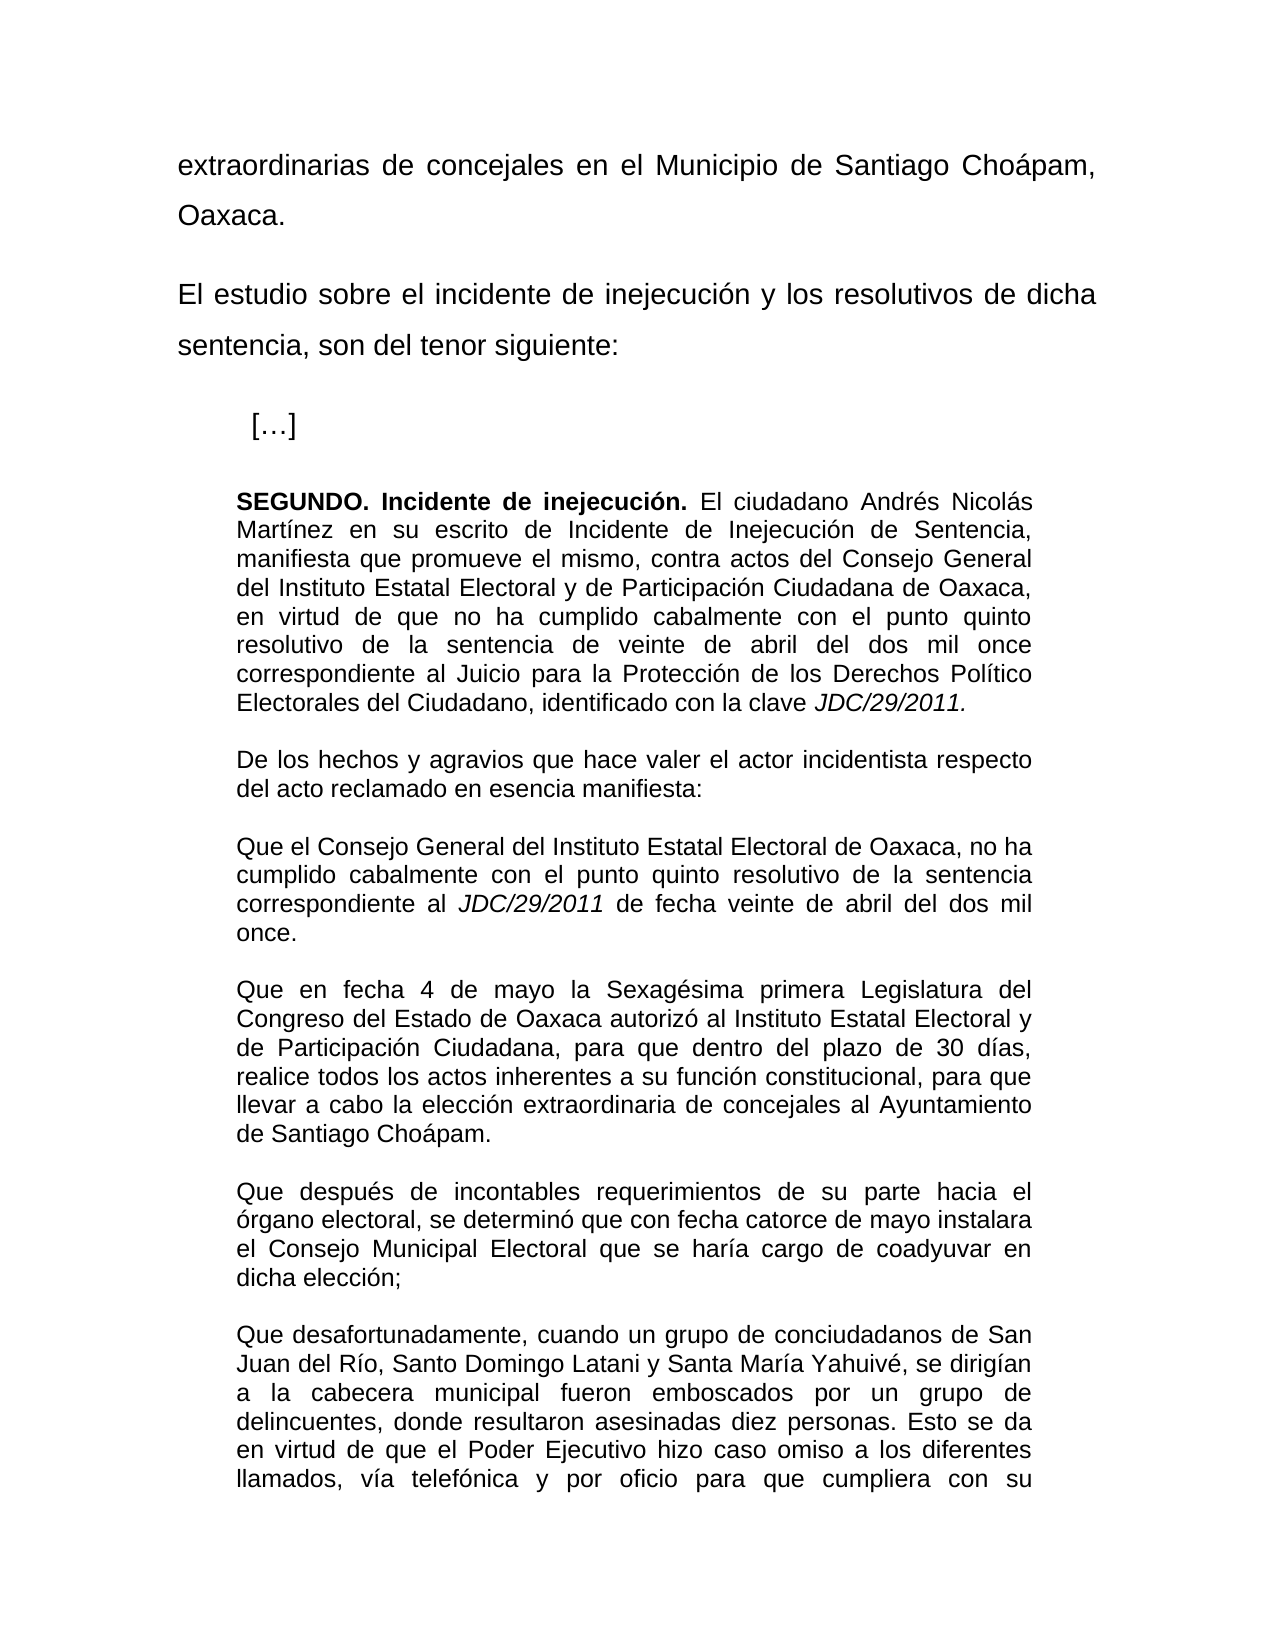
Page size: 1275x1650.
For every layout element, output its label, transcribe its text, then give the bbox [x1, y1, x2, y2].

text […] [177, 407, 1098, 441]
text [177, 148, 1098, 231]
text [236, 1320, 1033, 1493]
text El estudio sobre el incidente de inejecución y los resolutivos de dicha sentencia, son del tenor siguiente: [177, 277, 1098, 361]
text De los hechos y agravios que hace valer el actor incidentista respecto del acto reclamado en esencia manifiesta: [236, 745, 1033, 803]
text Que el Consejo General del Instituto Estatal Electoral de Oaxaca, no ha cumplido cabalmente con el punto quinto resolutivo de la sentencia correspondiente al JDC/29/2011 de fecha veinte de abril del dos mil once. [236, 832, 1033, 947]
text Que después de incontables requerimientos de su parte hacia el órgano electoral, se determinó que con fecha catorce de mayo instalara el Consejo Municipal Electoral que se haría cargo de coadyuvar en dicha elección; [236, 1177, 1033, 1292]
text SEGUNDO. Incidente de inejecución. El ciudadano Andrés Nicolás Martínez en su escrito de Incidente de Inejecución de Sentencia, manifiesta que promueve el mismo, contra actos del Consejo General del Instituto Estatal Electoral y de Participación Ciudadana de Oaxaca, en virtud de que no ha cumplido cabalmente con el punto quinto resolutivo de la sentencia de veinte de abril del dos mil once correspondiente al Juicio para la Protección de los Derechos Político Electorales del Ciudadano, identificado con la clave JDC/29/2011. [236, 487, 1033, 717]
text Que en fecha 4 de mayo la Sexagésima primera Legislatura del Congreso del Estado de Oaxaca autorizó al Instituto Estatal Electoral y de Participación Ciudadana, para que dentro del plazo de 30 días, realice todos los actos inherentes a su función constitucional, para que llevar a cabo la elección extraordinaria de concejales al Ayuntamiento de Santiago Choápam. [236, 975, 1033, 1148]
